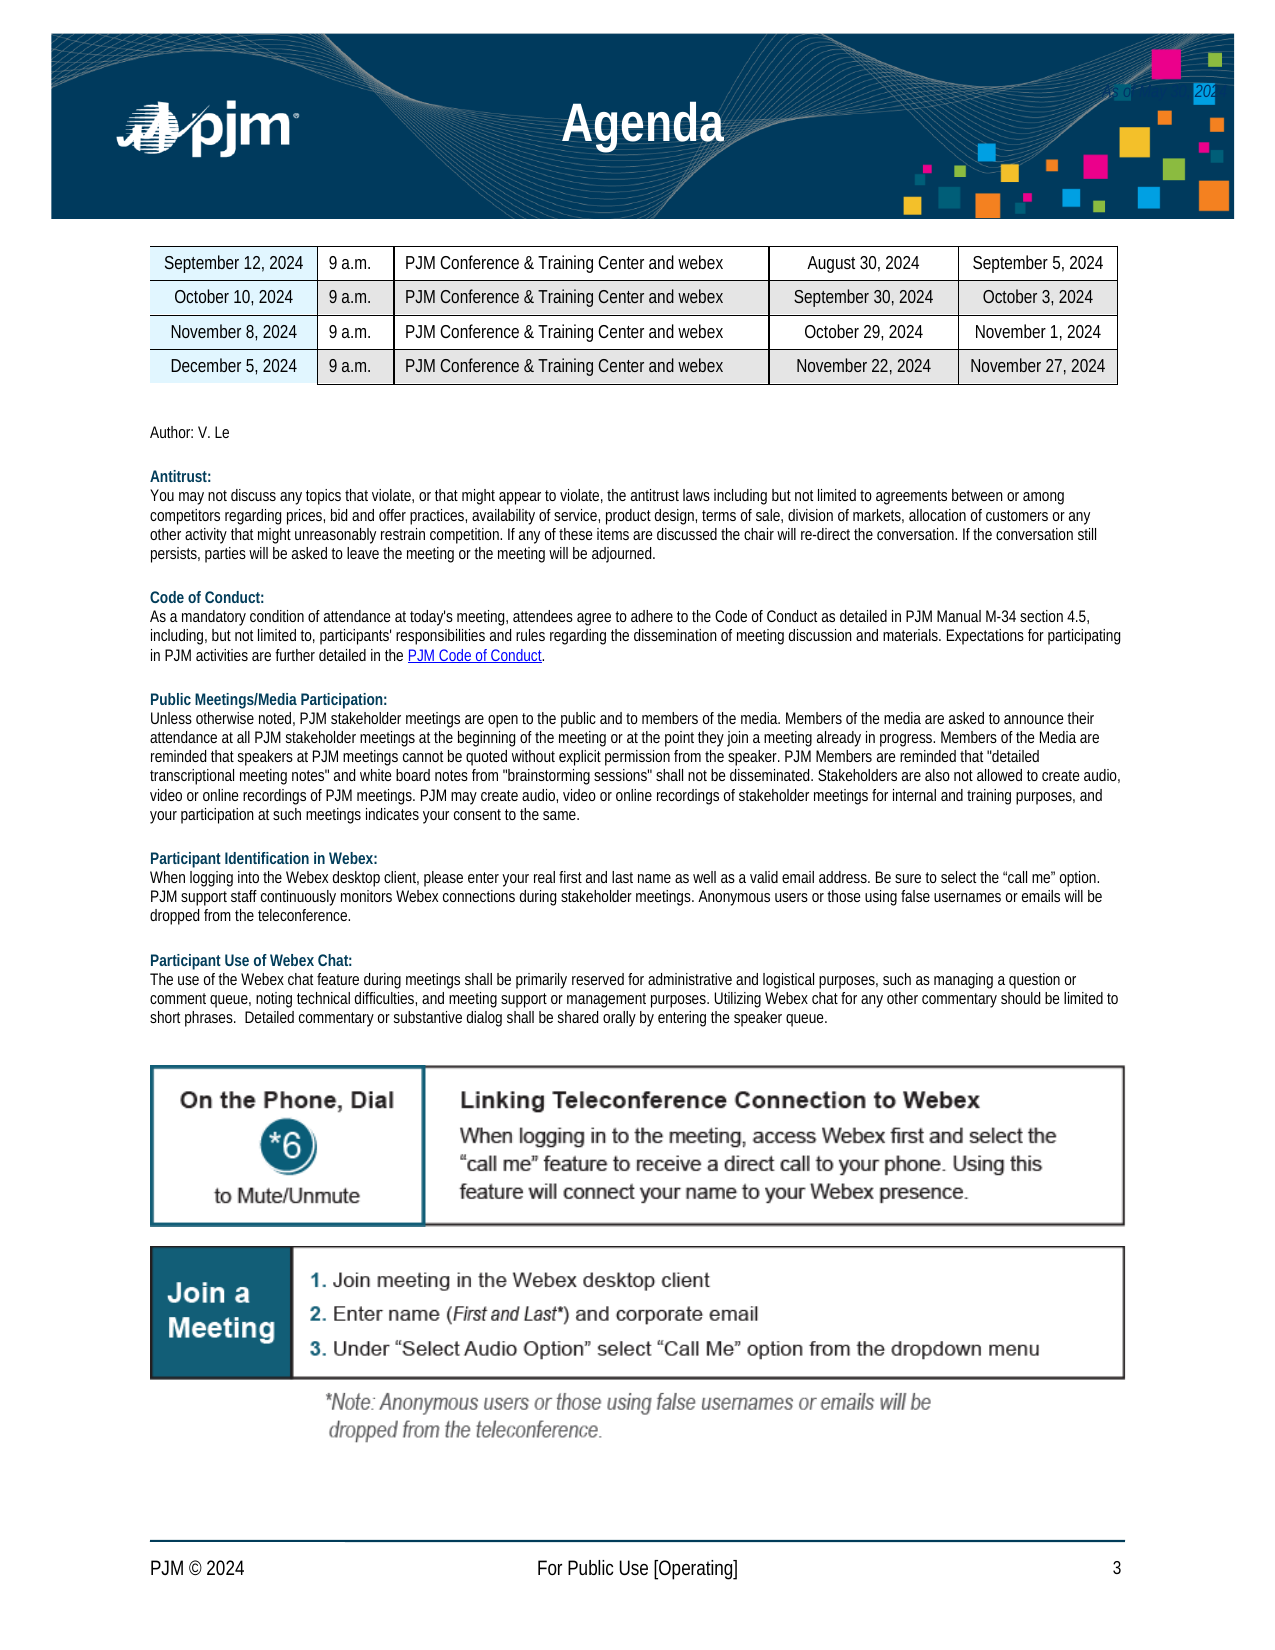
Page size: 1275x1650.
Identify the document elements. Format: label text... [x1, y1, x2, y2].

table_cell November 8, 2024 [150, 316, 317, 349]
table_cell August 30, 2024 [770, 247, 958, 280]
table_cell 9 a.m. [318, 247, 393, 280]
text The use of the Webex chat feature during meetings shall be primarily reserved for administrative and logistical purposes, such as managing a question or comment queue, noting technical difficulties, and meeting support or management purposes. Utilizing Webex chat for any other commentary should be limited to short phrases. Detailed commentary or substantive dialog shall be shared orally by entering the speaker queue. [150, 969, 1125, 1027]
table_cell September 30, 2024 [770, 281, 958, 314]
table_cell 9 a.m. [318, 350, 393, 383]
picture [51, 32, 1235, 219]
table_cell November 27, 2024 [959, 350, 1117, 383]
text When logging into the Webex desktop client, please enter your real first and last name as well as a valid email address. Be sure to select the “call me” option. [150, 868, 1125, 887]
table_cell December 5, 2024 [150, 350, 317, 383]
subtitle Code of Conduct: [150, 588, 1125, 607]
picture [150, 1065, 1125, 1227]
table_cell November 1, 2024 [959, 316, 1117, 349]
table_cell October 10, 2024 [150, 281, 317, 314]
subtitle Participant Identification in Webex: [150, 849, 1125, 868]
subtitle Participant Use of Webex Chat: [150, 950, 1125, 969]
subtitle Antitrust: [150, 467, 1125, 486]
table_cell PJM Conference & Training Center and webex [395, 281, 768, 314]
table_cell 9 a.m. [318, 316, 393, 349]
table_cell October 29, 2024 [770, 316, 958, 349]
table_cell September 5, 2024 [959, 247, 1117, 280]
text Unless otherwise noted, PJM stakeholder meetings are open to the public and to members of the media. Members of the media are asked to announce their attendance at all PJM stakeholder meetings at the beginning of the meeting or at the point they join a meeting already in progress. Members of the Media are reminded that speakers at PJM meetings cannot be quoted without explicit permission from the speaker. PJM Members are reminded that "detailed transcriptional meeting notes" and white board notes from "brainstorming sessions" shall not be disseminated. Stakeholders are also not allowed to create audio, video or online recordings of PJM meetings. PJM may create audio, video or online recordings of stakeholder meetings for internal and training purposes, and your participation at such meetings indicates your consent to the same. [150, 709, 1125, 824]
table_cell PJM Conference & Training Center and webex [395, 350, 768, 383]
text As a mandatory condition of attendance at today's meeting, attendees agree to adhere to the Code of Conduct as detailed in PJM Manual M-34 section 4.5, including, but not limited to, participants' responsibilities and rules regarding the dissemination of meeting discussion and materials. Expectations for participating in PJM activities are further detailed in the PJM Code of Conduct. [150, 607, 1125, 664]
text PJM support staff continuously monitors Webex connections during stakeholder meetings. Anonymous users or those using false usernames or emails will be dropped from the teleconference. [150, 887, 1125, 925]
table_cell 9 a.m. [318, 281, 393, 314]
table_cell September 12, 2024 [150, 247, 317, 280]
table_cell PJM Conference & Training Center and webex [395, 316, 768, 349]
table_cell November 22, 2024 [770, 350, 958, 383]
text You may not discuss any topics that violate, or that might appear to violate, the antitrust laws including but not limited to agreements between or among competitors regarding prices, bid and offer practices, availability of service, product design, terms of sale, division of markets, allocation of customers or any other activity that might unreasonably restrain competition. If any of these items are discussed the chair will re-direct the conversation. If the conversation still persists, parties will be asked to leave the meeting or the meeting will be adjourned. [150, 486, 1125, 563]
table_cell PJM Conference & Training Center and webex [395, 247, 768, 280]
subtitle Public Meetings/Media Participation: [150, 689, 1125, 709]
text Author: V. Le [150, 423, 1125, 442]
picture [150, 1246, 1125, 1446]
table_cell October 3, 2024 [959, 281, 1117, 314]
